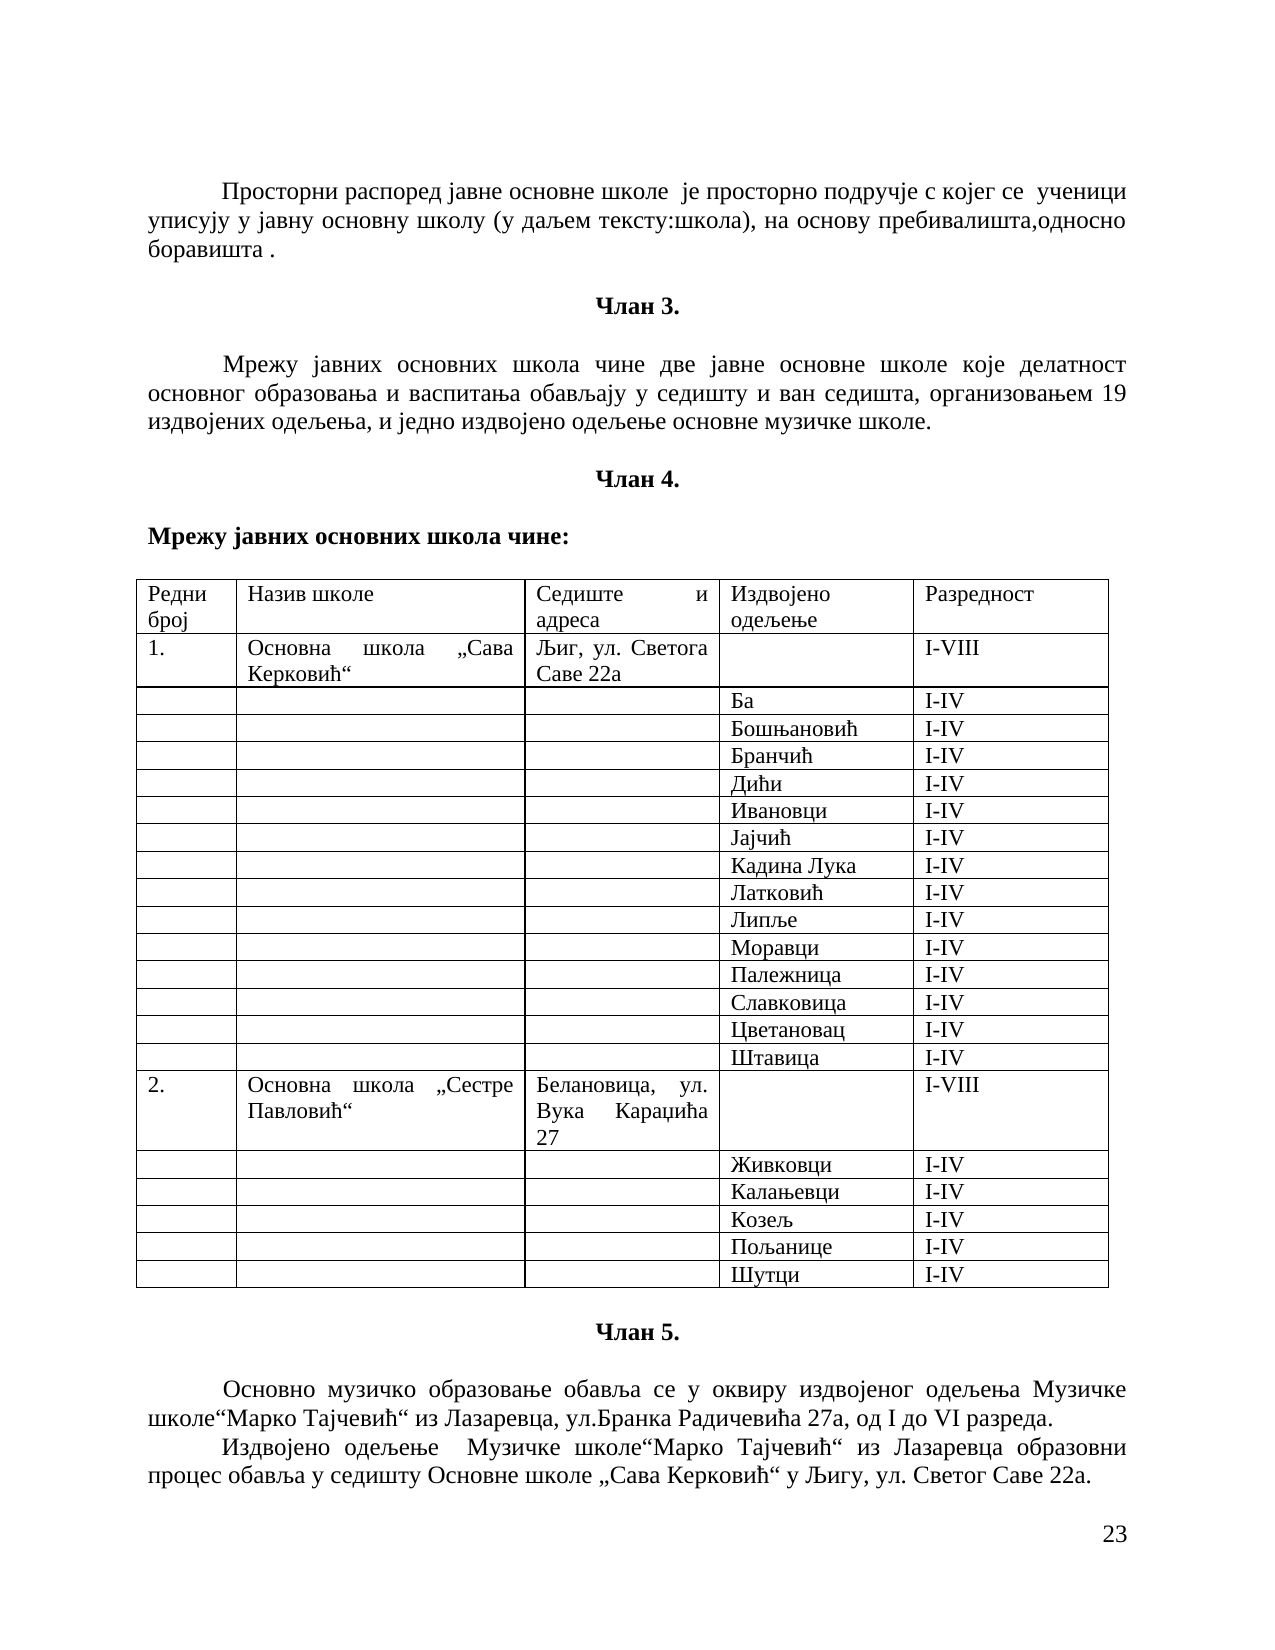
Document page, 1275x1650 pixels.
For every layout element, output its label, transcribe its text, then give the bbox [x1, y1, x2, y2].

table_cell [137, 907, 236, 933]
table_cell Цветановац [720, 1016, 913, 1042]
table_cell [237, 770, 524, 796]
table_cell [137, 934, 236, 960]
table_cell Кадина Лука [720, 852, 913, 878]
table_cell Основна школа „Сава Керковић“ [237, 634, 524, 686]
table_cell I-IV [914, 934, 1108, 960]
table_cell [526, 797, 719, 823]
table_cell Бранчић [720, 742, 913, 768]
table_cell [526, 1233, 719, 1259]
table_cell I-IV [914, 742, 1108, 768]
table_cell [137, 1179, 236, 1205]
table_cell [137, 797, 236, 823]
table_cell I-IV [914, 907, 1108, 933]
table_cell I-IV [914, 879, 1108, 906]
table_cell [237, 1151, 524, 1177]
table_cell [526, 907, 719, 933]
table_cell 2. [137, 1071, 236, 1150]
table_cell [237, 879, 524, 906]
table_cell [526, 824, 719, 851]
table_cell [526, 879, 719, 906]
table_cell [720, 1071, 913, 1150]
table_cell [237, 989, 524, 1015]
table_cell Шутци [720, 1261, 913, 1287]
table_header Разредност [914, 580, 1108, 633]
table_header Издвојено одељење [720, 580, 913, 633]
table_cell [526, 1179, 719, 1205]
table_cell I-IV [914, 1044, 1108, 1070]
table_cell [237, 742, 524, 768]
text Основно музичко образовање обавља се у оквиру издвојеног одељења Музичке школе“Марко Тајчевић“ из Лазаревца, ул.Бранка Радичевића 27а, од I до VI разреда. [148, 1374, 1127, 1432]
table_cell [137, 852, 236, 878]
table_cell [237, 907, 524, 933]
table_header Седиште и адреса [526, 580, 719, 633]
text Члан 3. [148, 291, 1127, 320]
table_cell I-IV [914, 688, 1108, 714]
table_cell I-IV [914, 797, 1108, 823]
table_cell Бошњановић [720, 715, 913, 741]
table_cell [237, 852, 524, 878]
table_cell I-IV [914, 961, 1108, 988]
table_cell [237, 797, 524, 823]
table_cell [526, 852, 719, 878]
table_cell Љиг, ул. Светога Саве 22а [526, 634, 719, 686]
table_cell Штавица [720, 1044, 913, 1070]
table_cell Дићи [720, 770, 913, 796]
table_cell [137, 770, 236, 796]
table_cell [137, 961, 236, 988]
table_cell [526, 934, 719, 960]
table_cell [237, 715, 524, 741]
text Члан 5. [148, 1317, 1127, 1346]
table_cell [137, 879, 236, 906]
text Мрежу јавних основних школа чине две јавне основне школе које делатност основног образовања и васпитања обављају у седишту и ван седишта, организовањем 19 издвојених одељења, и једно издвојено одељење основне музичке школе. [148, 349, 1127, 435]
text Просторни распоред јавне основне школе је просторно подручје с којег се ученици уписују у јавну основну школу (у даљем тексту:школа), на основу пребивалишта,односно боравишта . [148, 176, 1127, 263]
table_cell I-VIII [914, 1071, 1108, 1150]
table_header Редни број [137, 580, 236, 633]
table_cell Основна школа „Сестре Павловић“ [237, 1071, 524, 1150]
table_cell [237, 824, 524, 851]
table_cell [137, 1206, 236, 1232]
table_cell [526, 715, 719, 741]
table_cell I-IV [914, 1151, 1108, 1177]
table_cell [526, 1261, 719, 1287]
table_cell [137, 1151, 236, 1177]
table_cell Пољанице [720, 1233, 913, 1259]
table_cell [137, 1233, 236, 1259]
table_cell [237, 1206, 524, 1232]
table_cell [137, 742, 236, 768]
table_cell Липље [720, 907, 913, 933]
table_cell Белановица, ул. Вука Караџића 27 [526, 1071, 719, 1150]
table_cell [237, 1179, 524, 1205]
table_cell Моравци [720, 934, 913, 960]
table_cell I-IV [914, 1261, 1108, 1287]
table_cell [526, 742, 719, 768]
table_cell [237, 1233, 524, 1259]
table_cell [720, 634, 913, 686]
table_cell Славковица [720, 989, 913, 1015]
table_cell [526, 989, 719, 1015]
table_cell I-VIII [914, 634, 1108, 686]
table_cell Ивановци [720, 797, 913, 823]
table_cell [526, 961, 719, 988]
table_cell [137, 715, 236, 741]
table_cell I-IV [914, 1016, 1108, 1042]
text Мрежу јавних основних школа чине: [148, 521, 1127, 550]
table_cell I-IV [914, 1233, 1108, 1259]
table_cell [137, 989, 236, 1015]
table_cell I-IV [914, 770, 1108, 796]
table_cell [237, 688, 524, 714]
table_cell Латковић [720, 879, 913, 906]
table_cell [137, 1044, 236, 1070]
table_cell Калањевци [720, 1179, 913, 1205]
table_cell Палежница [720, 961, 913, 988]
table_header Назив школе [237, 580, 524, 633]
table_cell [237, 961, 524, 988]
table_cell Ба [720, 688, 913, 714]
table_cell 1. [137, 634, 236, 686]
table_cell [526, 688, 719, 714]
table_cell I-IV [914, 1206, 1108, 1232]
table_cell [526, 1044, 719, 1070]
table_cell I-IV [914, 989, 1108, 1015]
text Издвојено одељење Музичке школе“Марко Тајчевић“ из Лазаревца образовни процес обавља у седишту Основне школе „Сава Керковић“ у Љигу, ул. Светог Саве 22а. [148, 1432, 1127, 1489]
table_cell I-IV [914, 824, 1108, 851]
table_cell Живковци [720, 1151, 913, 1177]
table_cell Козељ [720, 1206, 913, 1232]
text Члан 4. [148, 464, 1127, 493]
table_cell [526, 1206, 719, 1232]
table_cell [137, 1016, 236, 1042]
table_cell [237, 1044, 524, 1070]
table_cell [526, 1016, 719, 1042]
table_cell I-IV [914, 1179, 1108, 1205]
table_cell [137, 1261, 236, 1287]
table_cell Јајчић [720, 824, 913, 851]
table_cell [526, 770, 719, 796]
table_cell I-IV [914, 852, 1108, 878]
table_cell [137, 688, 236, 714]
table_cell [237, 1016, 524, 1042]
table_cell [237, 934, 524, 960]
table_cell [137, 824, 236, 851]
table_cell [237, 1261, 524, 1287]
table_cell I-IV [914, 715, 1108, 741]
table_cell [526, 1151, 719, 1177]
